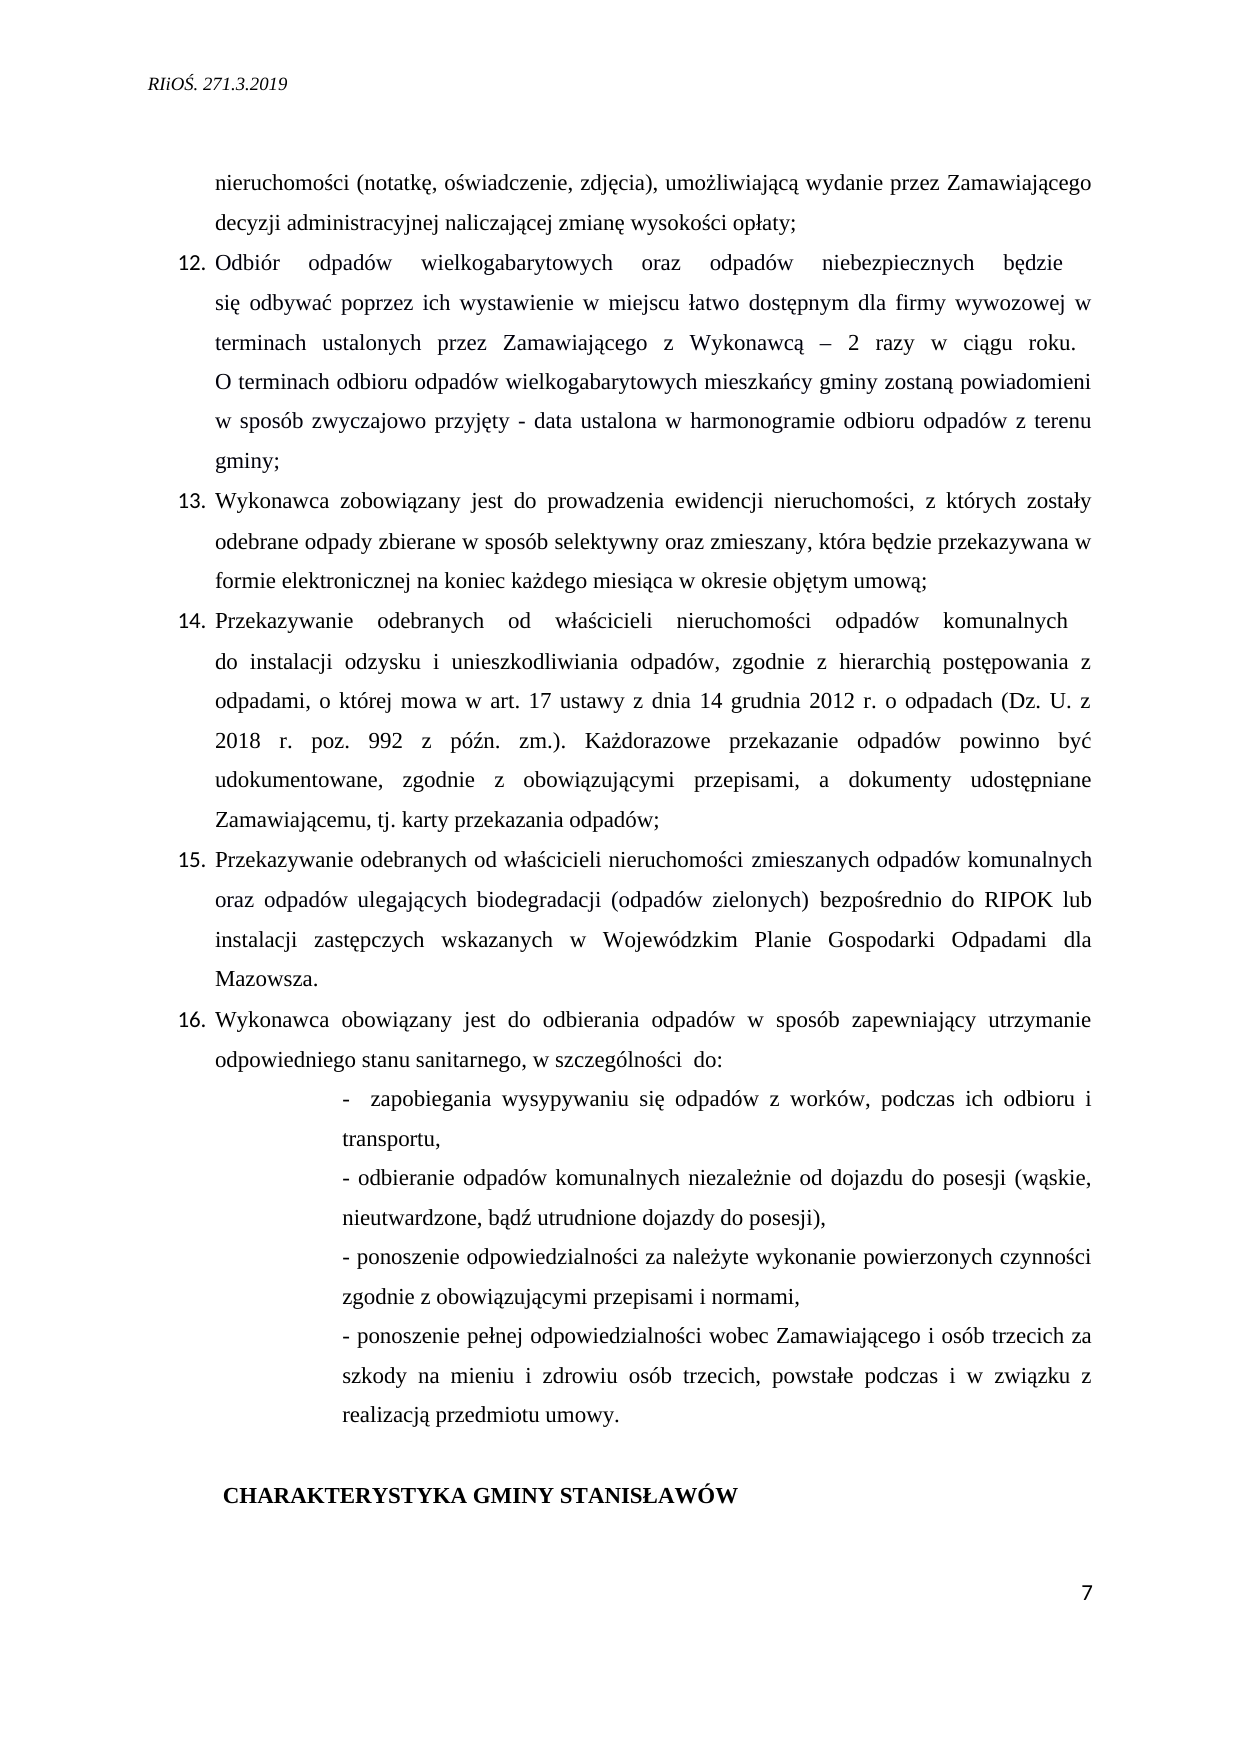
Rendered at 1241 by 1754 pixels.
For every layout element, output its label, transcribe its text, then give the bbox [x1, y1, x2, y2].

list Przekazywanie odebranych od właścicieli nieruchomości zmieszanych odpadów komunalnych oraz odpadów ulegających biodegradacji (odpadów zielonych) bezpośrednio do RIPOK lub instalacji zastępczych wskazanych w Wojewódzkim Planie Gospodarki Odpadami dla Mazowsza. [177, 845, 1093, 992]
list - zapobiegania wysypywaniu się odpadów z worków, podczas ich odbioru i transportu, [342, 1085, 1093, 1151]
list Przekazywanie odebranych od właścicieli nieruchomości odpadów komunalnych do instalacji odzysku i unieszkodliwiania odpadów, zgodnie z hierarchią postępowania z odpadami, o której mowa w art. 17 ustawy z dnia 14 grudnia 2012 r. o odpadach (Dz. U. z 2018 r. poz. 992 z późn. zm.). Każdorazowe przekazanie odpadów powinno być udokumentowane, zgodnie z obowiązującymi przepisami, a dokumenty udostępniane Zamawiającemu, tj. karty przekazania odpadów; [177, 607, 1093, 832]
list Wykonawca obowiązany jest do odbierania odpadów w sposób zapewniający utrzymanie odpowiedniego stanu sanitarnego, w szczególności do: [177, 1005, 1093, 1072]
list - ponoszenie odpowiedzialności za należyte wykonanie powierzonych czynności zgodnie z obowiązującymi przepisami i normami, [342, 1243, 1093, 1309]
list Odbiór odpadów wielkogabarytowych oraz odpadów niebezpiecznych będzie się odbywać poprzez ich wystawienie w miejscu łatwo dostępnym dla firmy wywozowej w terminach ustalonych przez Zamawiającego z Wykonawcą – 2 razy w ciągu roku. O terminach odbioru odpadów wielkogabarytowych mieszkańcy gminy zostaną powiadomieni w sposób zwyczajowo przyjęty - data ustalona w harmonogramie odbioru odpadów z terenu gminy; [177, 248, 1093, 473]
list Wykonawca zobowiązany jest do prowadzenia ewidencji nieruchomości, z których zostały odebrane odpady zbierane w sposób selektywny oraz zmieszany, która będzie przekazywana w formie elektronicznej na koniec każdego miesiąca w okresie objętym umową; [177, 487, 1093, 593]
list - odbieranie odpadów komunalnych niezależnie od dojazdu do posesji (wąskie, nieutwardzone, bądź utrudnione dojazdy do posesji), [342, 1164, 1093, 1230]
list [177, 169, 1093, 235]
list CHARAKTERYSTYKA GMINY STANISŁAWÓW [223, 1482, 1093, 1508]
list - ponoszenie pełnej odpowiedzialności wobec Zamawiającego i osób trzecich za szkody na mieniu i zdrowiu osób trzecich, powstałe podczas i w związku z realizacją przedmiotu umowy. [342, 1322, 1093, 1428]
